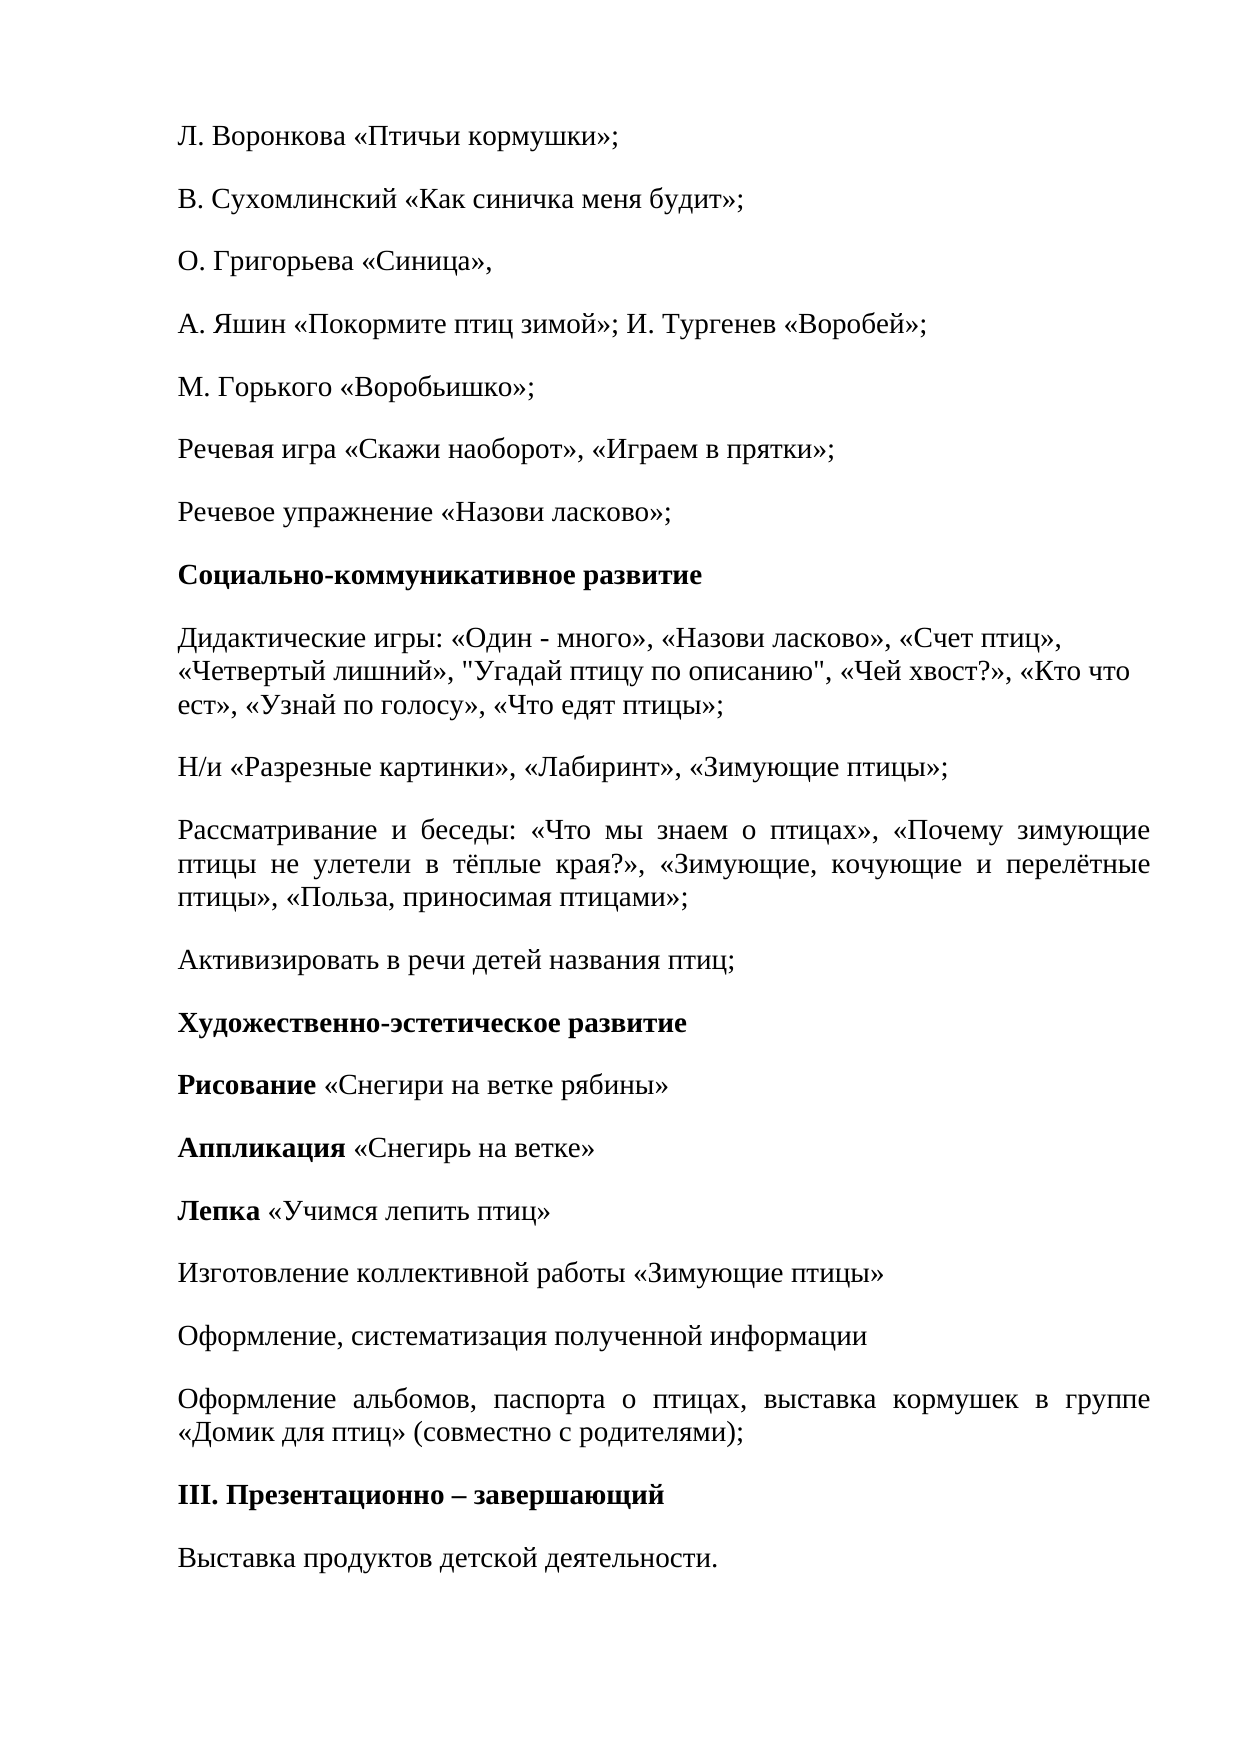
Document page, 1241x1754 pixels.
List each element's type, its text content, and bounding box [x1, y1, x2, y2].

text Лепка «Учимся лепить птиц» [177, 1193, 1152, 1226]
text Оформление альбомов, паспорта о птицах, выставка кормушек в группе «Домик для птиц» (совместно с родителями); [177, 1381, 1152, 1448]
text Социально-коммуникативное развитие [177, 557, 1152, 591]
text Оформление, систематизация полученной информации [177, 1318, 1152, 1352]
text Дидактические игры: «Один - много», «Назови ласково», «Счет птиц», «Четвертый лишний», "Угадай птицу по описанию", «Чей хвост?», «Кто что ест», «Узнай по голосу», «Что едят птицы»; [177, 620, 1152, 720]
text О. Григорьева «Синица», [177, 243, 1152, 277]
text Речевая игра «Скажи наоборот», «Играем в прятки»; [177, 432, 1152, 465]
text Л. Воронкова «Птичьи кормушки»; [177, 118, 1152, 152]
text Художественно-эстетическое развитие [177, 1005, 1152, 1038]
text Изготовление коллективной работы «Зимующие птицы» [177, 1256, 1152, 1289]
text В. Сухомлинский «Как синичка меня будит»; [177, 181, 1152, 214]
text III. Презентационно – завершающий [177, 1477, 1152, 1511]
text Выставка продуктов детской деятельности. [177, 1540, 1152, 1573]
text Активизировать в речи детей названия птиц; [177, 942, 1152, 976]
text Речевое упражнение «Назови ласково»; [177, 494, 1152, 528]
text А. Яшин «Покормите птиц зимой»; И. Тургенев «Воробей»; [177, 306, 1152, 340]
text Н/и «Разрезные картинки», «Лабиринт», «Зимующие птицы»; [177, 749, 1152, 783]
text Рассматривание и беседы: «Что мы знаем о птицах», «Почему зимующие птицы не улетели в тёплые края?», «Зимующие, кочующие и перелётные птицы», «Польза, приносимая птицами»; [177, 812, 1152, 913]
text Рисование «Снегири на ветке рябины» [177, 1067, 1152, 1101]
text М. Горького «Воробьишко»; [177, 369, 1152, 402]
text Аппликация «Снегирь на ветке» [177, 1130, 1152, 1164]
